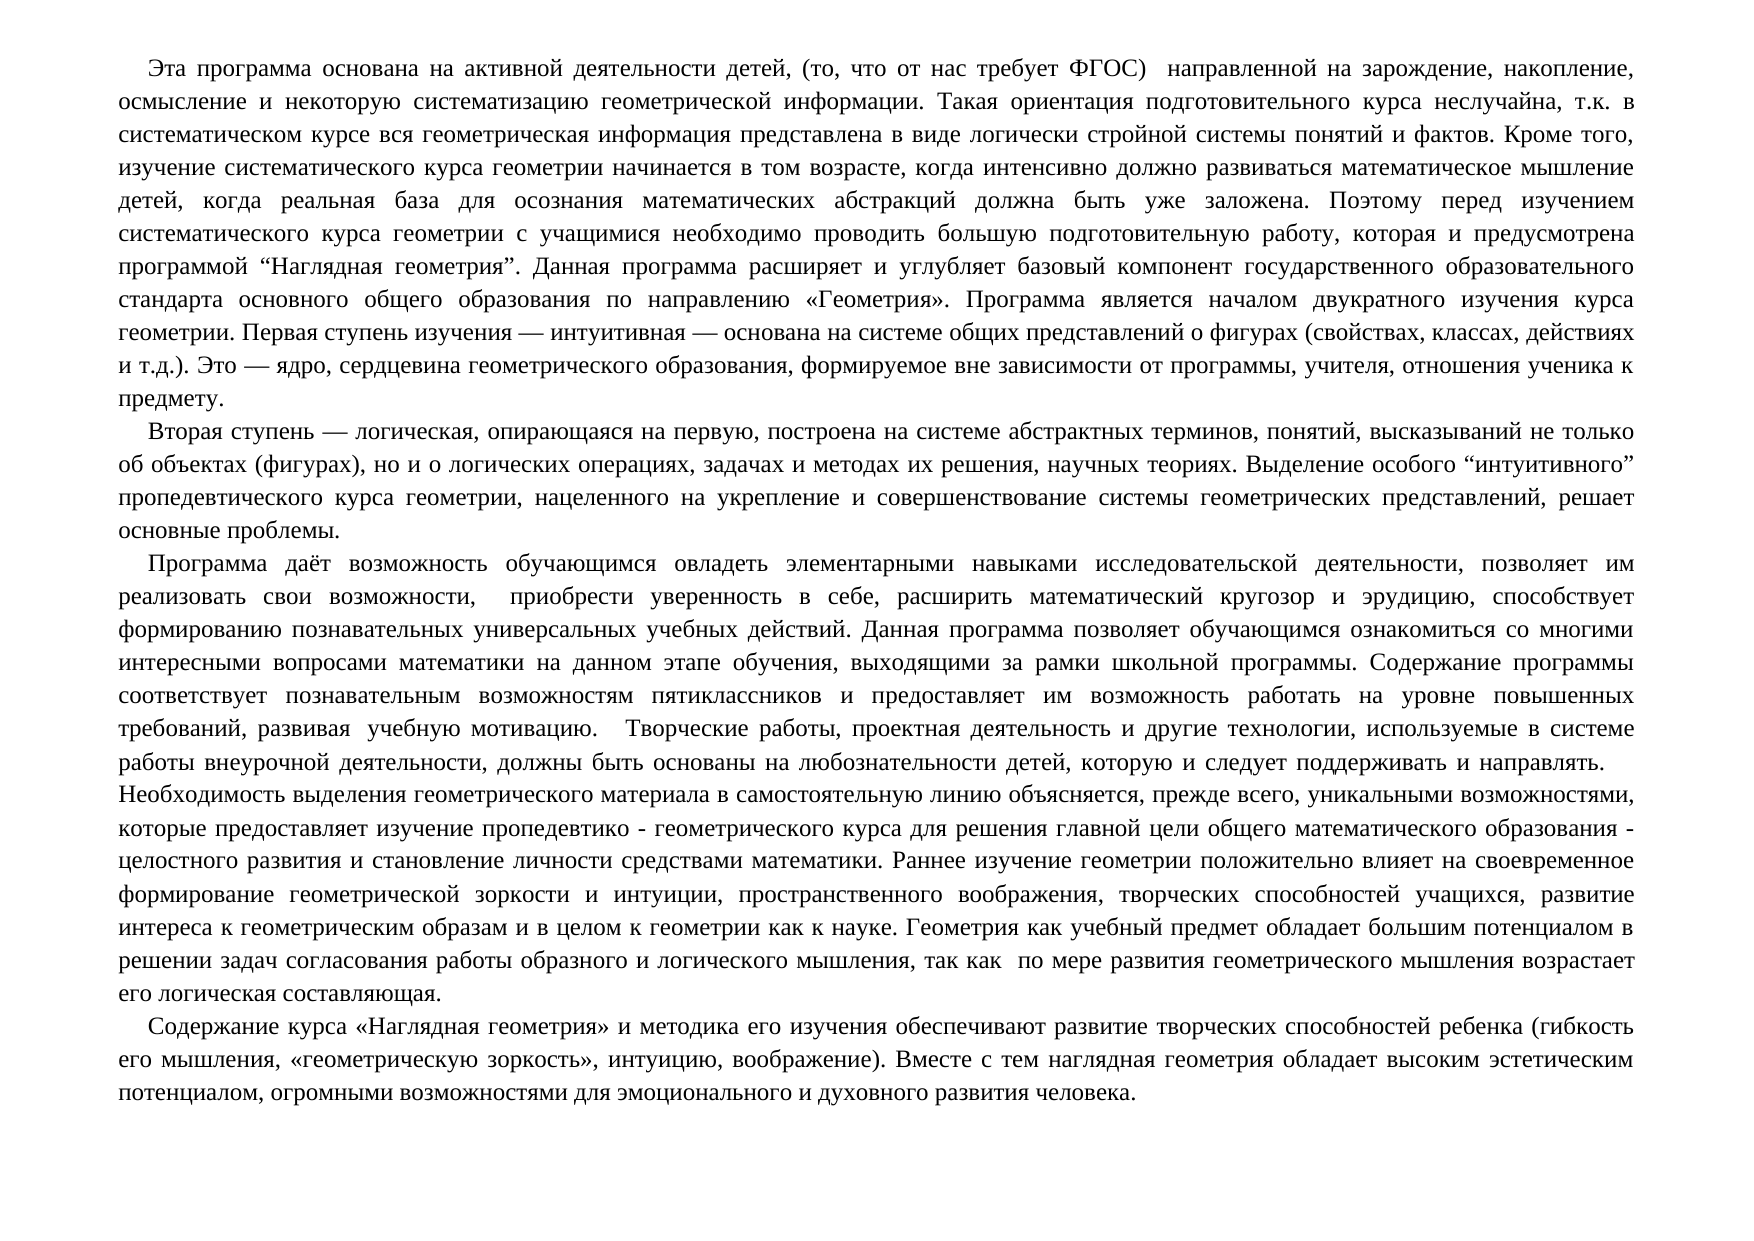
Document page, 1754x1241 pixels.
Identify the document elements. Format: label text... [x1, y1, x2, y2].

text Эта программа основана на активной деятельности детей, (то, что от нас требует ФГОС) направленной на зарождение, накопление, осмысление и некоторую систематизацию геометрической информации. Такая ориентация подготовительного курса неслучайна, т.к. в систематическом курсе вся геометрическая информация представлена в виде логически стройной системы понятий и фактов. Кроме того, изучение систематического курса геометрии начинается в том возрасте, когда интенсивно должно развиваться математическое мышление детей, когда реальная база для осознания математических абстракций должна быть уже заложена. Поэтому перед изучением систематического курса геометрии с учащимися необходимо проводить большую подготовительную работу, которая и предусмотрена программой “Наглядная геометрия”. Данная программа расширяет и углубляет базовый компонент государственного образовательного стандарта основного общего образования по направлению «Геометрия». Программа является началом двукратного изучения курса геометрии. Первая ступень изучения — интуитивная — основана на системе общих представлений о фигурах (свойствах, классах, действиях и т.д.). Это — ядро, сердцевина геометрического образования, формируемое вне зависимости от программы, учителя, отношения ученика к предмету. [118, 53, 1636, 412]
text Программа даёт возможность обучающимся овладеть элементарными навыками исследовательской деятельности, позволяет им реализовать свои возможности, приобрести уверенность в себе, расширить математический кругозор и эрудицию, способствует формированию познавательных универсальных учебных действий. Данная программа позволяет обучающимся ознакомиться со многими интересными вопросами математики на данном этапе обучения, выходящими за рамки школьной программы. Содержание программы соответствует познавательным возможностям пятиклассников и предоставляет им возможность работать на уровне повышенных требований, развивая учебную мотивацию. Творческие работы, проектная деятельность и другие технологии, используемые в системе работы внеурочной деятельности, должны быть основаны на любознательности детей, которую и следует поддерживать и направлять. Необходимость выделения геометрического материала в самостоятельную линию объясняется, прежде всего, уникальными возможностями, которые предоставляет изучение пропедевтико - геометрического курса для решения главной цели общего математического образования - целостного развития и становление личности средствами математики. Раннее изучение геометрии положительно влияет на своевременное формирование геометрической зоркости и интуиции, пространственного воображения, творческих способностей учащихся, развитие интереса к геометрическим образам и в целом к геометрии как к науке. Геометрия как учебный предмет обладает большим потенциалом в решении задач согласования работы образного и логического мышления, так как по мере развития геометрического мышления возрастает его логическая составляющая. [118, 548, 1636, 1006]
text Вторая ступень — логическая, опирающаяся на первую, построена на системе абстрактных терминов, понятий, высказываний не только об объектах (фигурах), но и о логических операциях, задачах и методах их решения, научных теориях. Выделение особого “интуитивного” пропедевтического курса геометрии, нацеленного на укрепление и совершенствование системы геометрических представлений, решает основные проблемы. [118, 416, 1636, 544]
text Содержание курса «Наглядная геометрия» и методика его изучения обеспечивают развитие творческих способностей ребенка (гибкость его мышления, «геометрическую зоркость», интуицию, воображение). Вместе с тем наглядная геометрия обладает высоким эстетическим потенциалом, огромными возможностями для эмоционального и духовного развития человека. [118, 1011, 1636, 1106]
